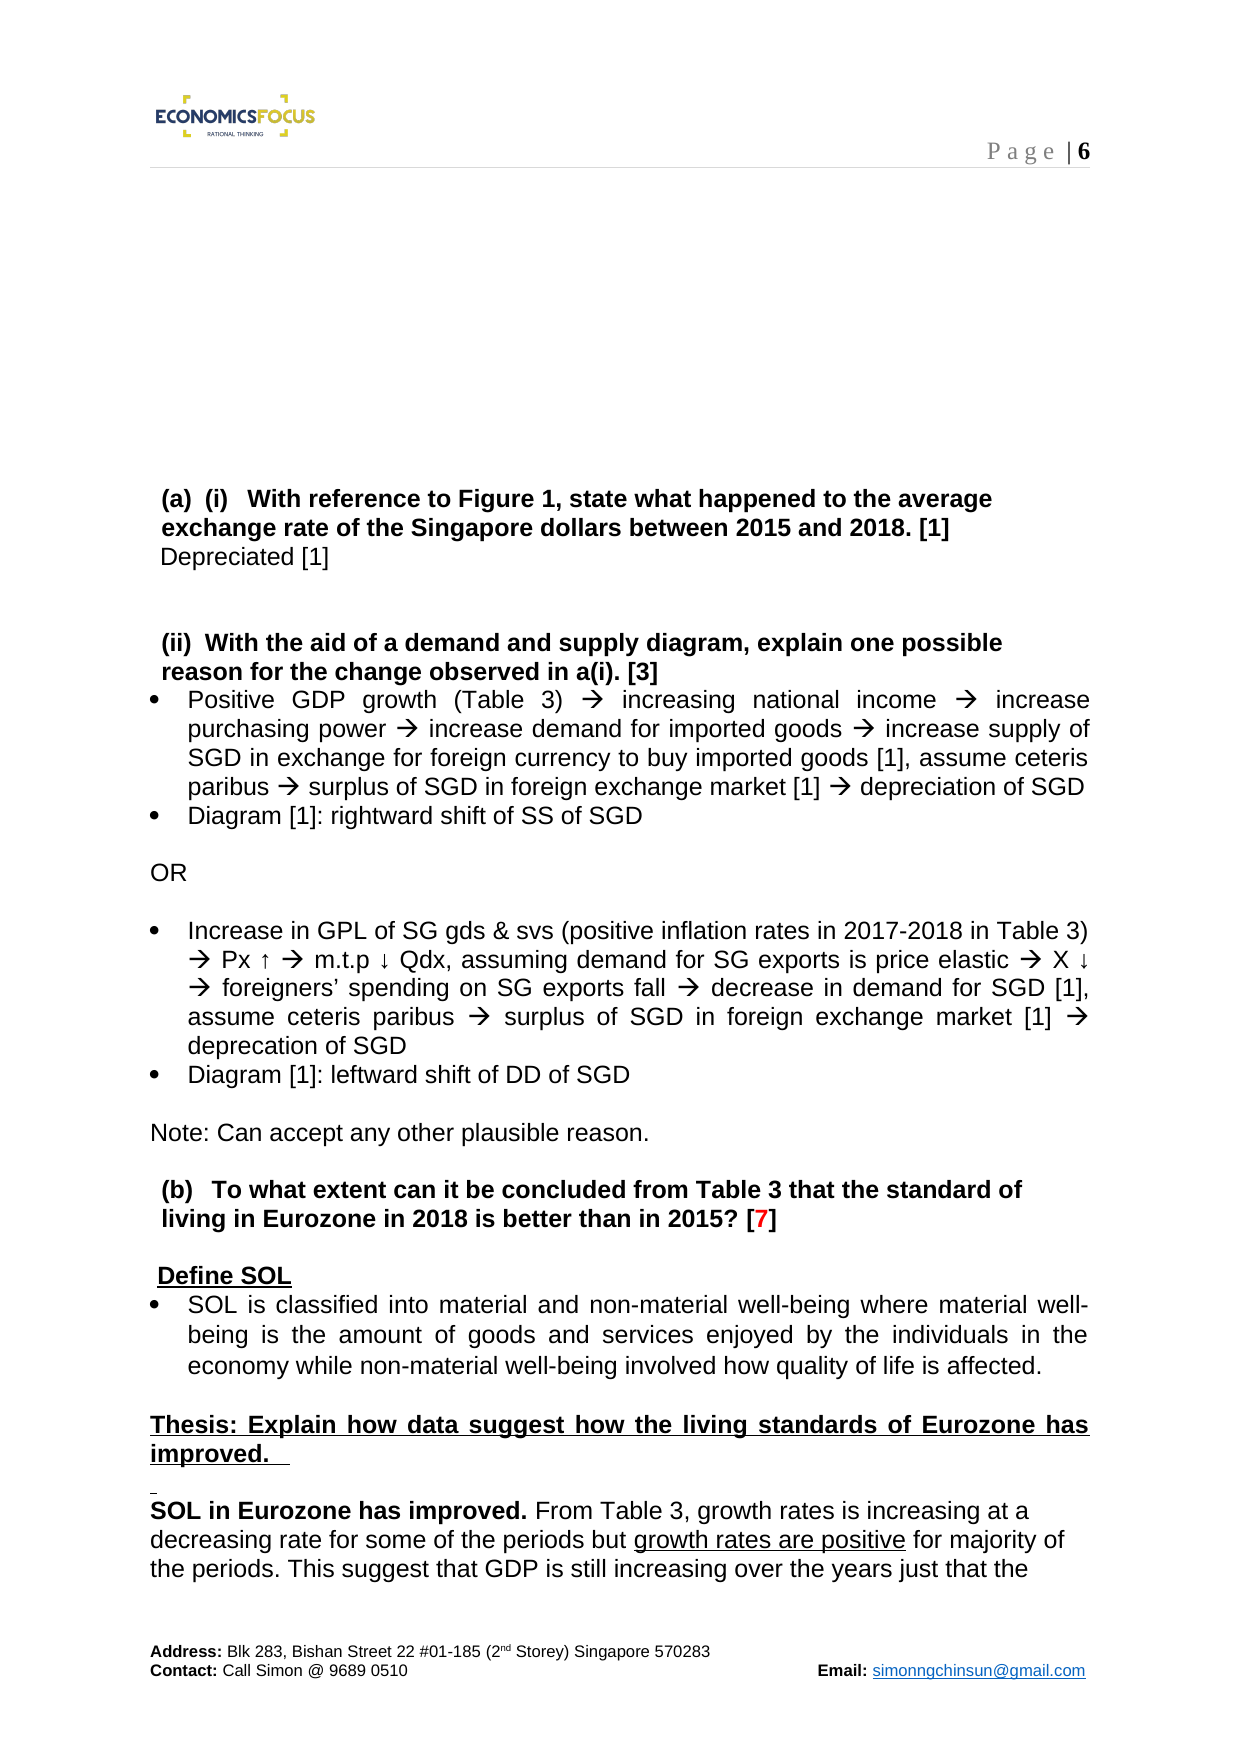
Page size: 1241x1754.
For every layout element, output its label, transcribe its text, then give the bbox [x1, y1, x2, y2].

text Define SOL [150, 1261, 1090, 1290]
text (ii) With the aid of a demand and supply diagram, explain one possible reason for the change observed in a(i). [3] [161, 628, 1090, 685]
text Thesis: Explain how data suggest how the living standards of Eurozone has improved. [150, 1436, 1090, 1468]
text (b) To what extent can it be concluded from Table 3 that the standard of living in Eurozone in 2018 is better than in 2015? [7] [161, 1175, 1090, 1232]
text Thesis: Explain how data suggest how the living standards of Eurozone has improved. [150, 1410, 1090, 1435]
text Depreciated [1] [146, 542, 1090, 570]
text OR [150, 858, 1090, 887]
picture [150, 73, 322, 160]
text (a) (i) With reference to Figure 1, state what happened to the average exchange rate of the Singapore dollars between 2015 and 2018. [1] [161, 484, 1090, 542]
list Diagram [1]: leftward shift of DD of SGD [150, 1060, 1090, 1089]
text Note: Can accept any other plausible reason. [150, 1117, 1090, 1146]
list SOL is classified into material and non-material well-being where material well-being is the amount of goods and services enjoyed by the individuals in the economy while non-material well-being involved how quality of life is affected. [150, 1290, 1090, 1380]
list Increase in GPL of SG gds & svs (positive inflation rates in 2017-2018 in Table 3) Px ↑ m.t.p ↓ Qdx, assuming demand for SG exports is price elastic X ↓ foreigners’ spending on SG exports fall decrease in demand for SGD [1], assume ceteris paribus surplus of SGD in foreign exchange market [1] deprecation of SGD [150, 916, 1090, 1060]
list Positive GDP growth (Table 3) increasing national income increase purchasing power increase demand for imported goods increase supply of SGD in exchange for foreign currency to buy imported goods [1], assume ceteris paribus surplus of SGD in foreign exchange market [1] depreciation of SGD [150, 685, 1090, 801]
list Diagram [1]: rightward shift of SS of SGD [150, 801, 1090, 829]
